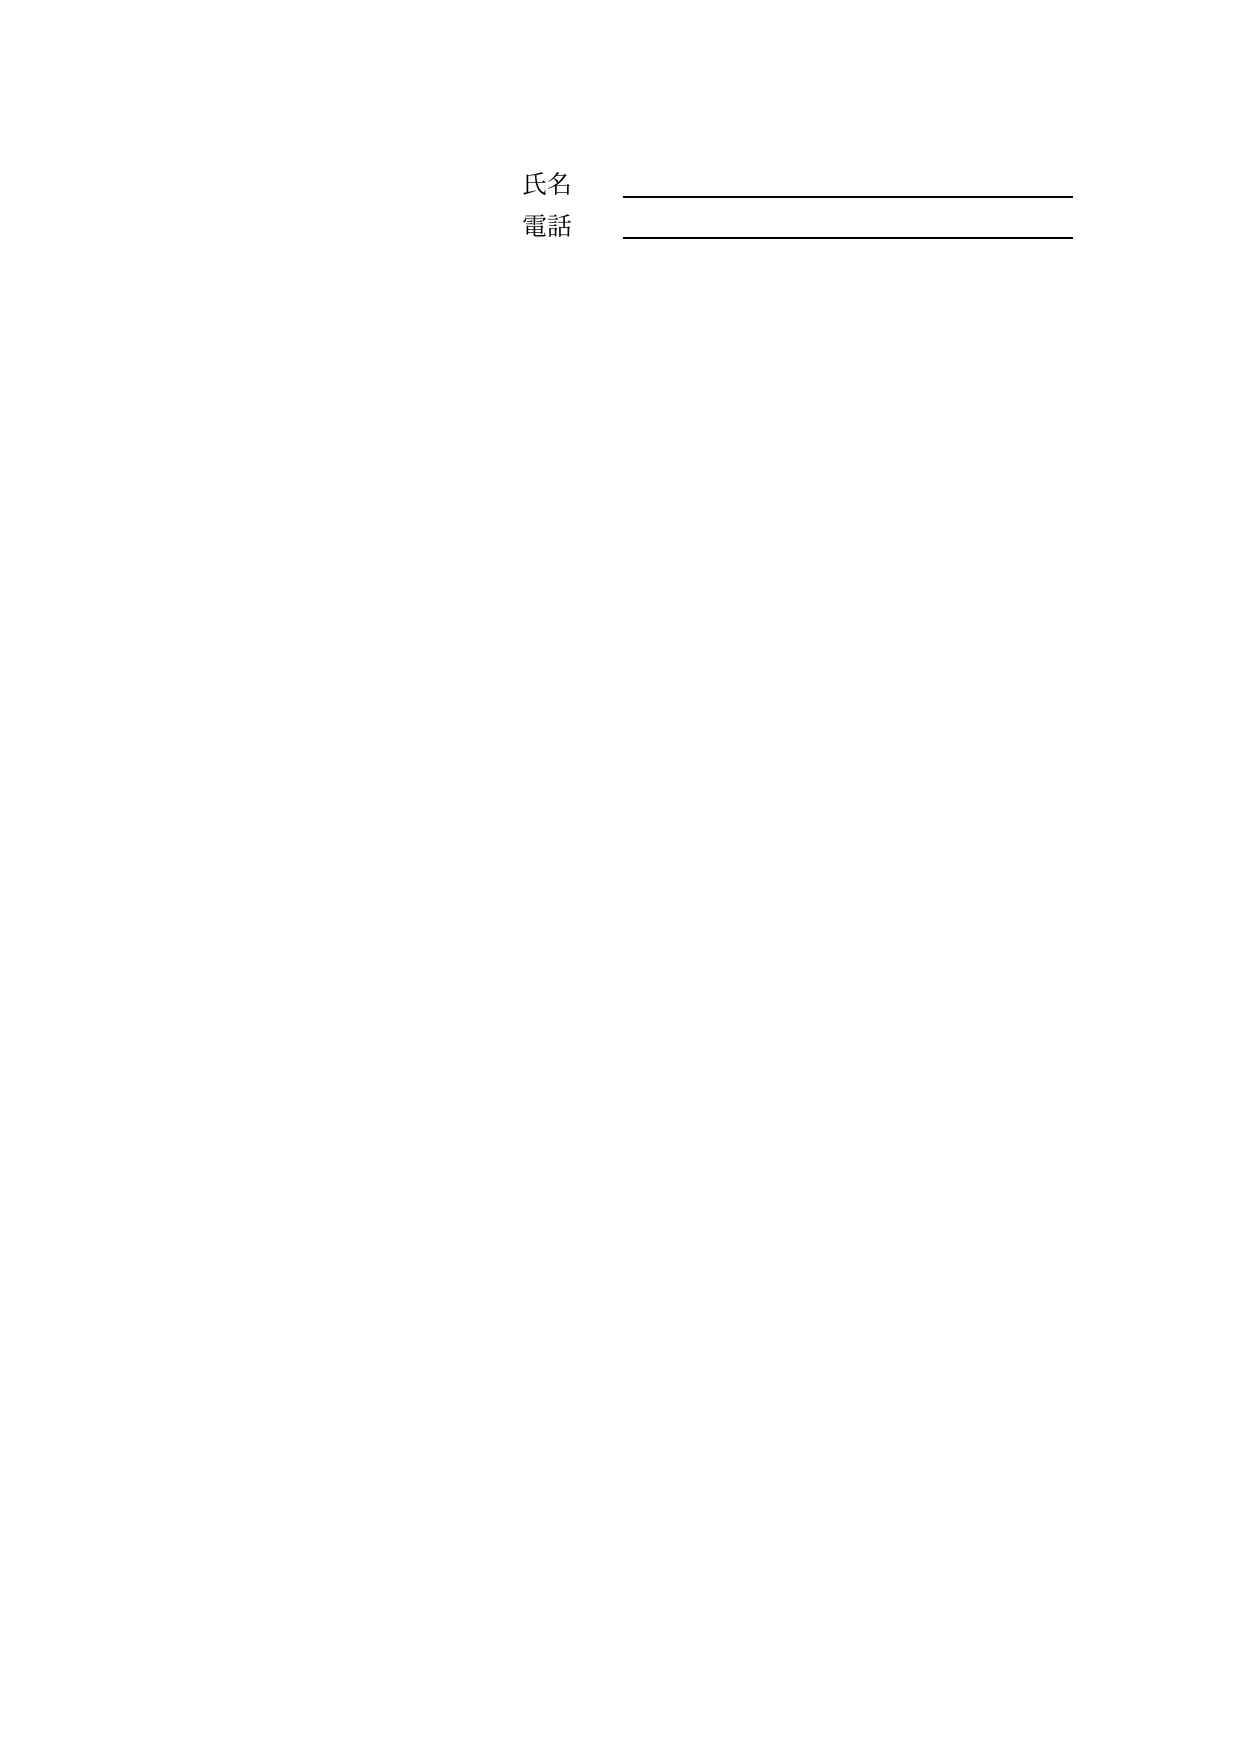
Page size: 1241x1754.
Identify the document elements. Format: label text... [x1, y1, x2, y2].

text 氏名 . [148, 162, 1122, 204]
text 電話 . [148, 204, 1122, 245]
